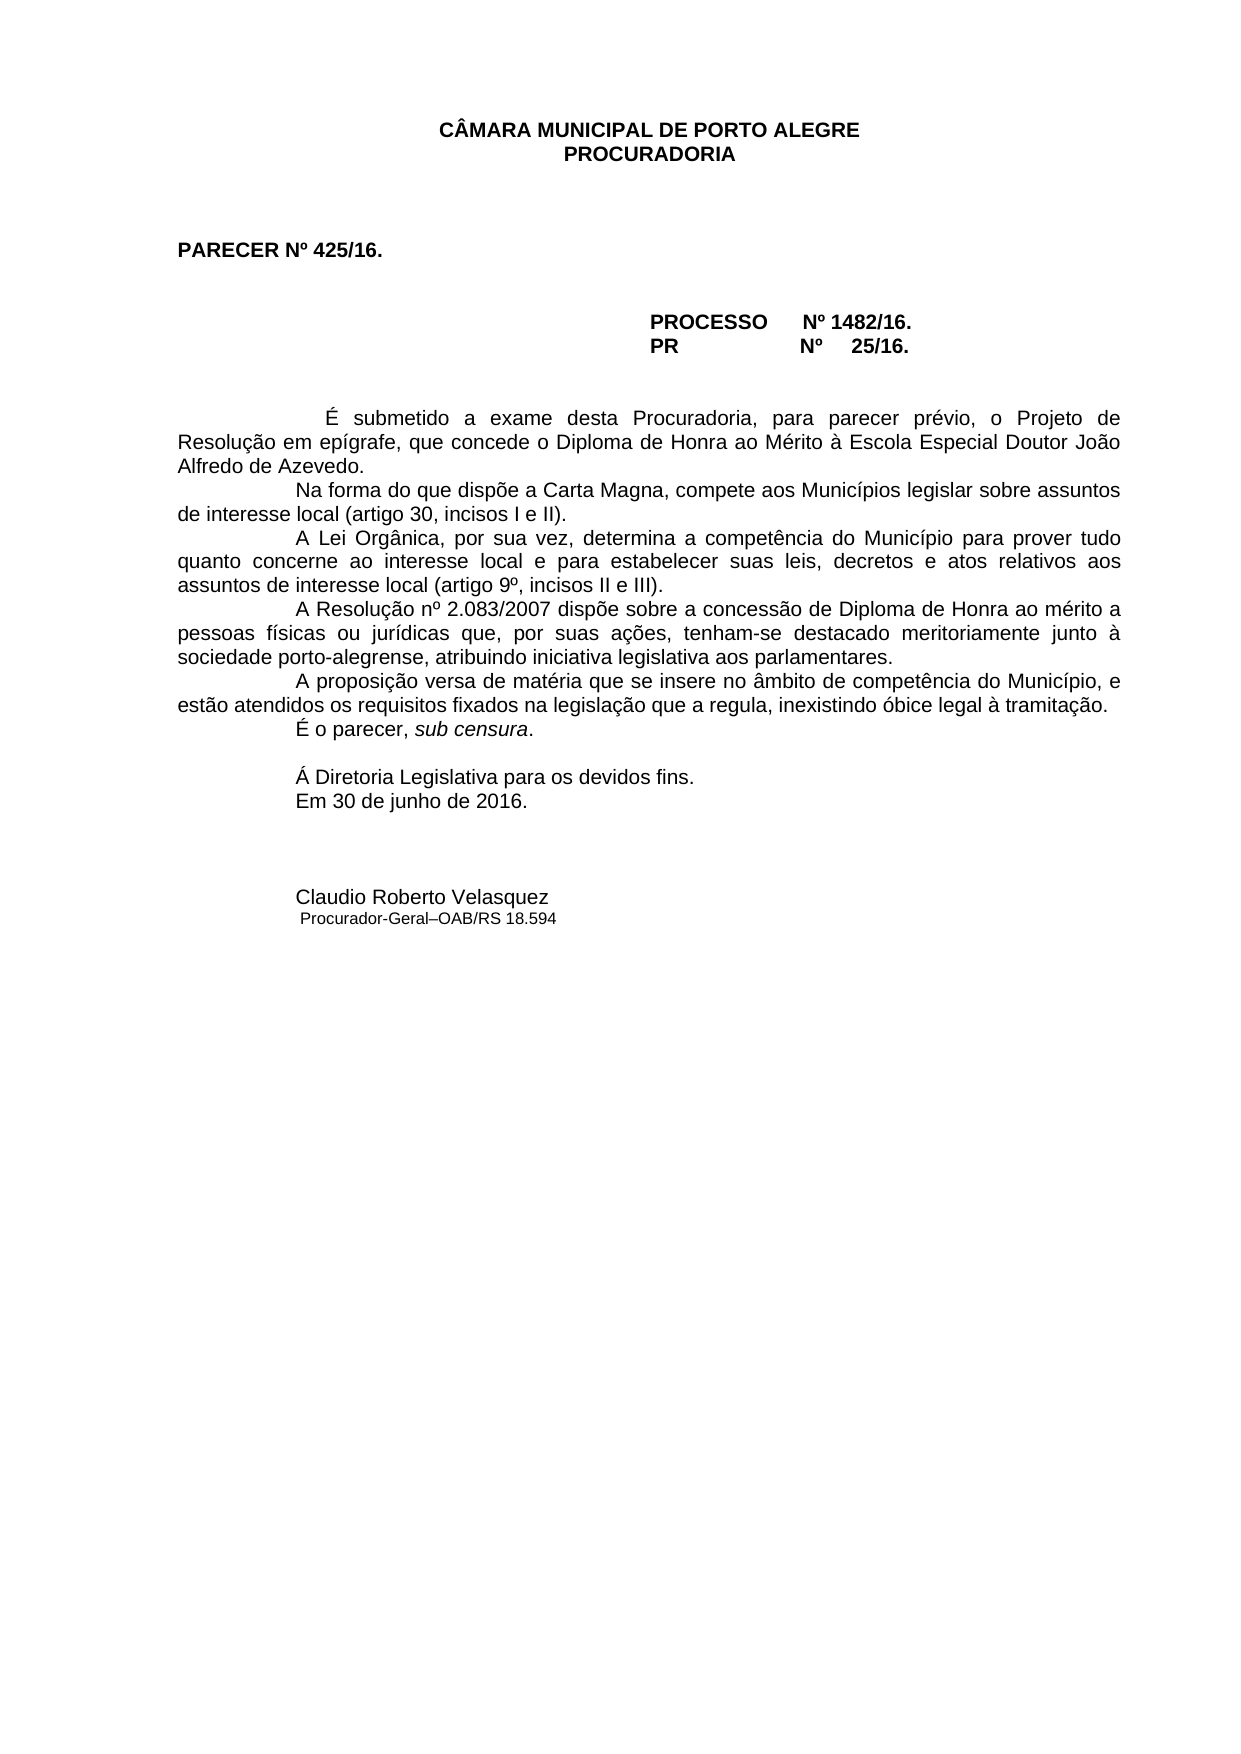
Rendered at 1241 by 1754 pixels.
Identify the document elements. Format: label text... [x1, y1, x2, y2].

subtitle É submetido a exame desta Procuradoria, para parecer prévio, o Projeto de Resolução em epígrafe, que concede o Diploma de Honra ao Mérito à Escola Especial Doutor João Alfredo de Azevedo. [177, 406, 1122, 477]
subtitle PR Nº 25/16. [650, 334, 1122, 358]
text A Lei Orgânica, por sua vez, determina a competência do Município para prover tudo quanto concerne ao interesse local e para estabelecer suas leis, decretos e atos relativos aos assuntos de interesse local (artigo 9º, incisos II e III). [177, 525, 1122, 597]
text PARECER Nº 425/16. [177, 238, 1122, 262]
text Na forma do que dispõe a Carta Magna, compete aos Municípios legislar sobre assuntos de interesse local (artigo 30, incisos I e II). [177, 477, 1122, 525]
text A proposição versa de matéria que se insere no âmbito de competência do Município, e estão atendidos os requisitos fixados na legislação que a regula, inexistindo óbice legal à tramitação. [177, 669, 1122, 717]
text CÂMARA MUNICIPAL DE PORTO ALEGRE [177, 118, 1122, 142]
text Procurador-Geral–OAB/RS 18.594 [177, 909, 1122, 928]
text PROCESSO Nº 1482/16. [650, 310, 1122, 334]
text Á Diretoria Legislativa para os devidos fins. [177, 765, 1122, 789]
text A Resolução nº 2.083/2007 dispõe sobre a concessão de Diploma de Honra ao mérito a pessoas físicas ou jurídicas que, por suas ações, tenham-se destacado meritoriamente junto à sociedade porto-alegrense, atribuindo iniciativa legislativa aos parlamentares. [177, 597, 1122, 669]
text Claudio Roberto Velasquez [177, 885, 1122, 909]
text Em 30 de junho de 2016. [177, 789, 1122, 813]
text PROCURADORIA [177, 142, 1122, 166]
text É o parecer, sub censura. [177, 717, 1122, 741]
